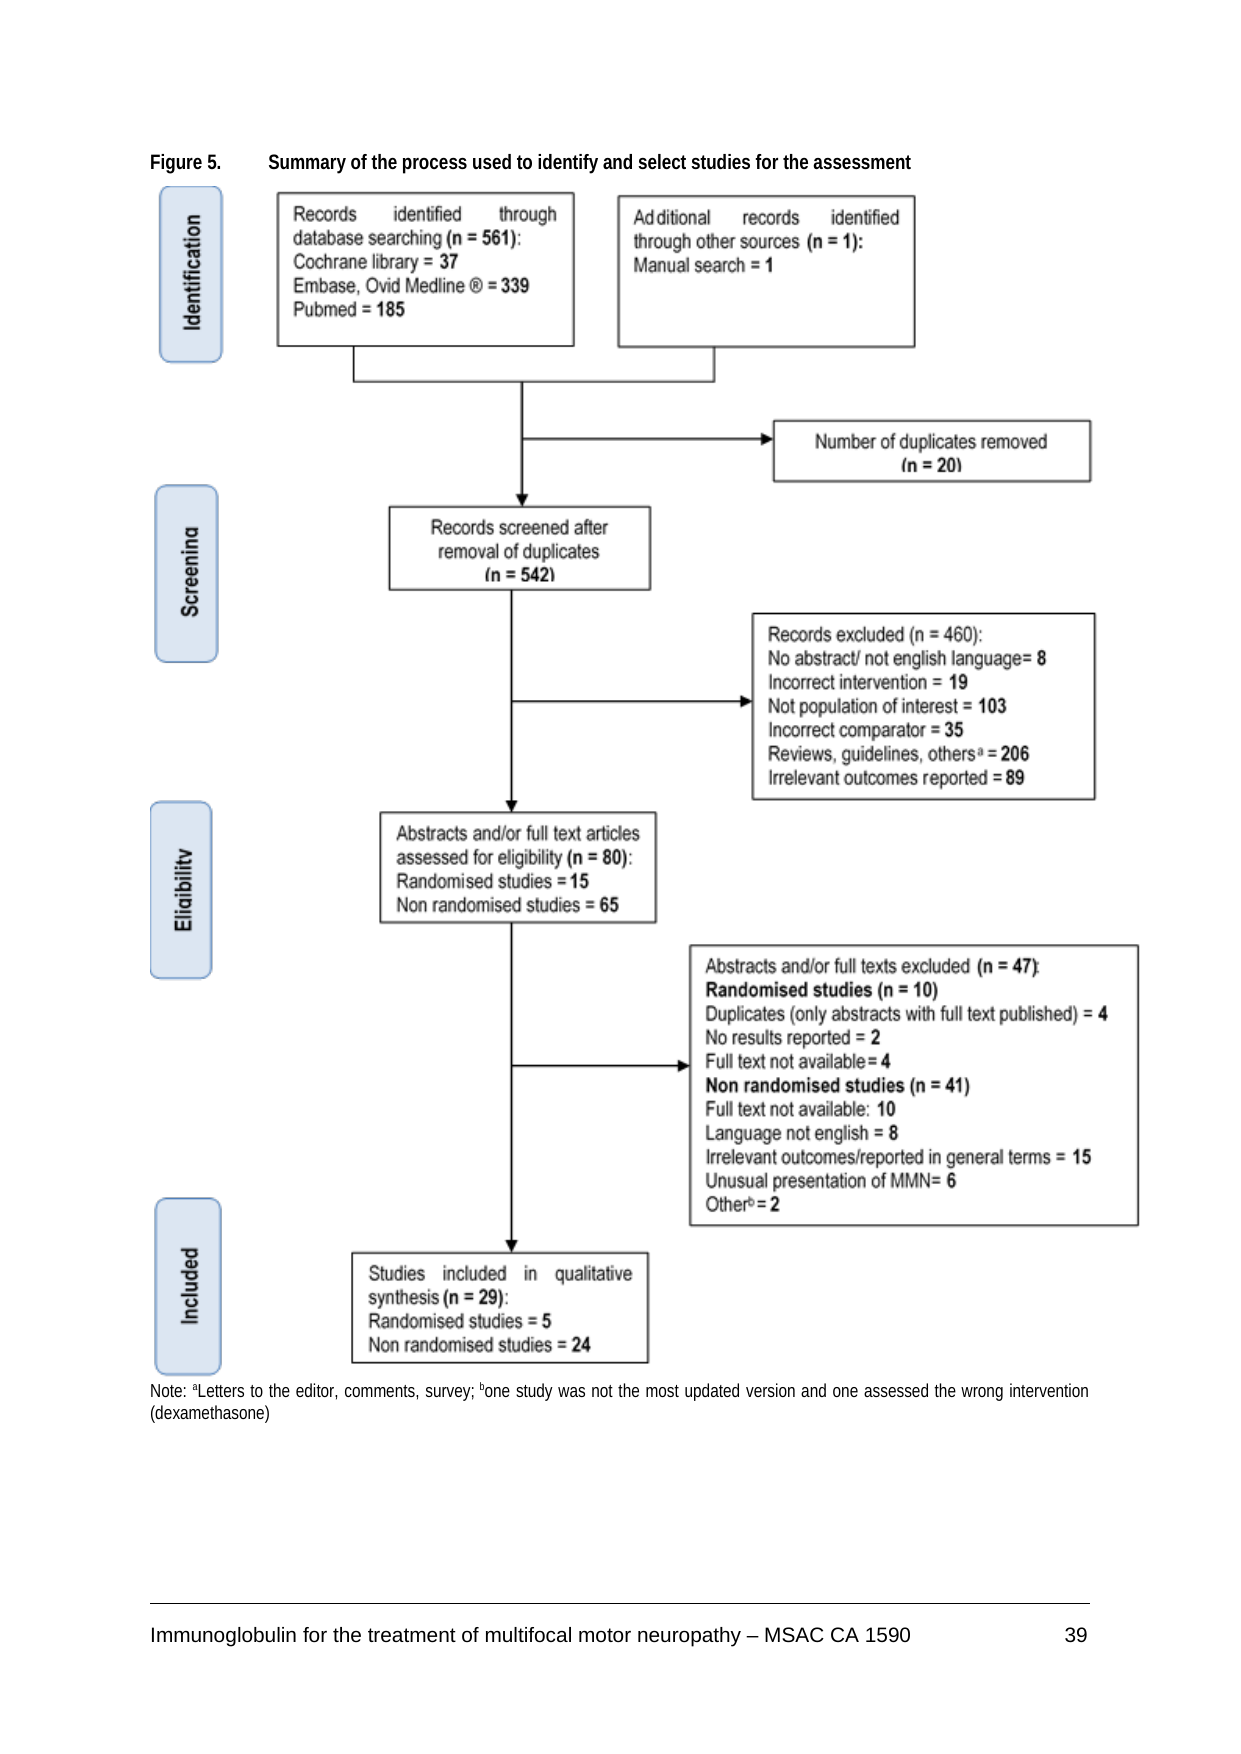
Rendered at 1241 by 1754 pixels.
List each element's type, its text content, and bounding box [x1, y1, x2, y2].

text Note: aLetters to the editor, comments, survey; bone study was not the most updated version and one assessed the wrong intervention (dexamethasone) [150, 1381, 1090, 1423]
text Figure 5. Summary of the process used to identify and select studies for the assessment [150, 150, 1090, 174]
picture [150, 186, 1144, 1381]
